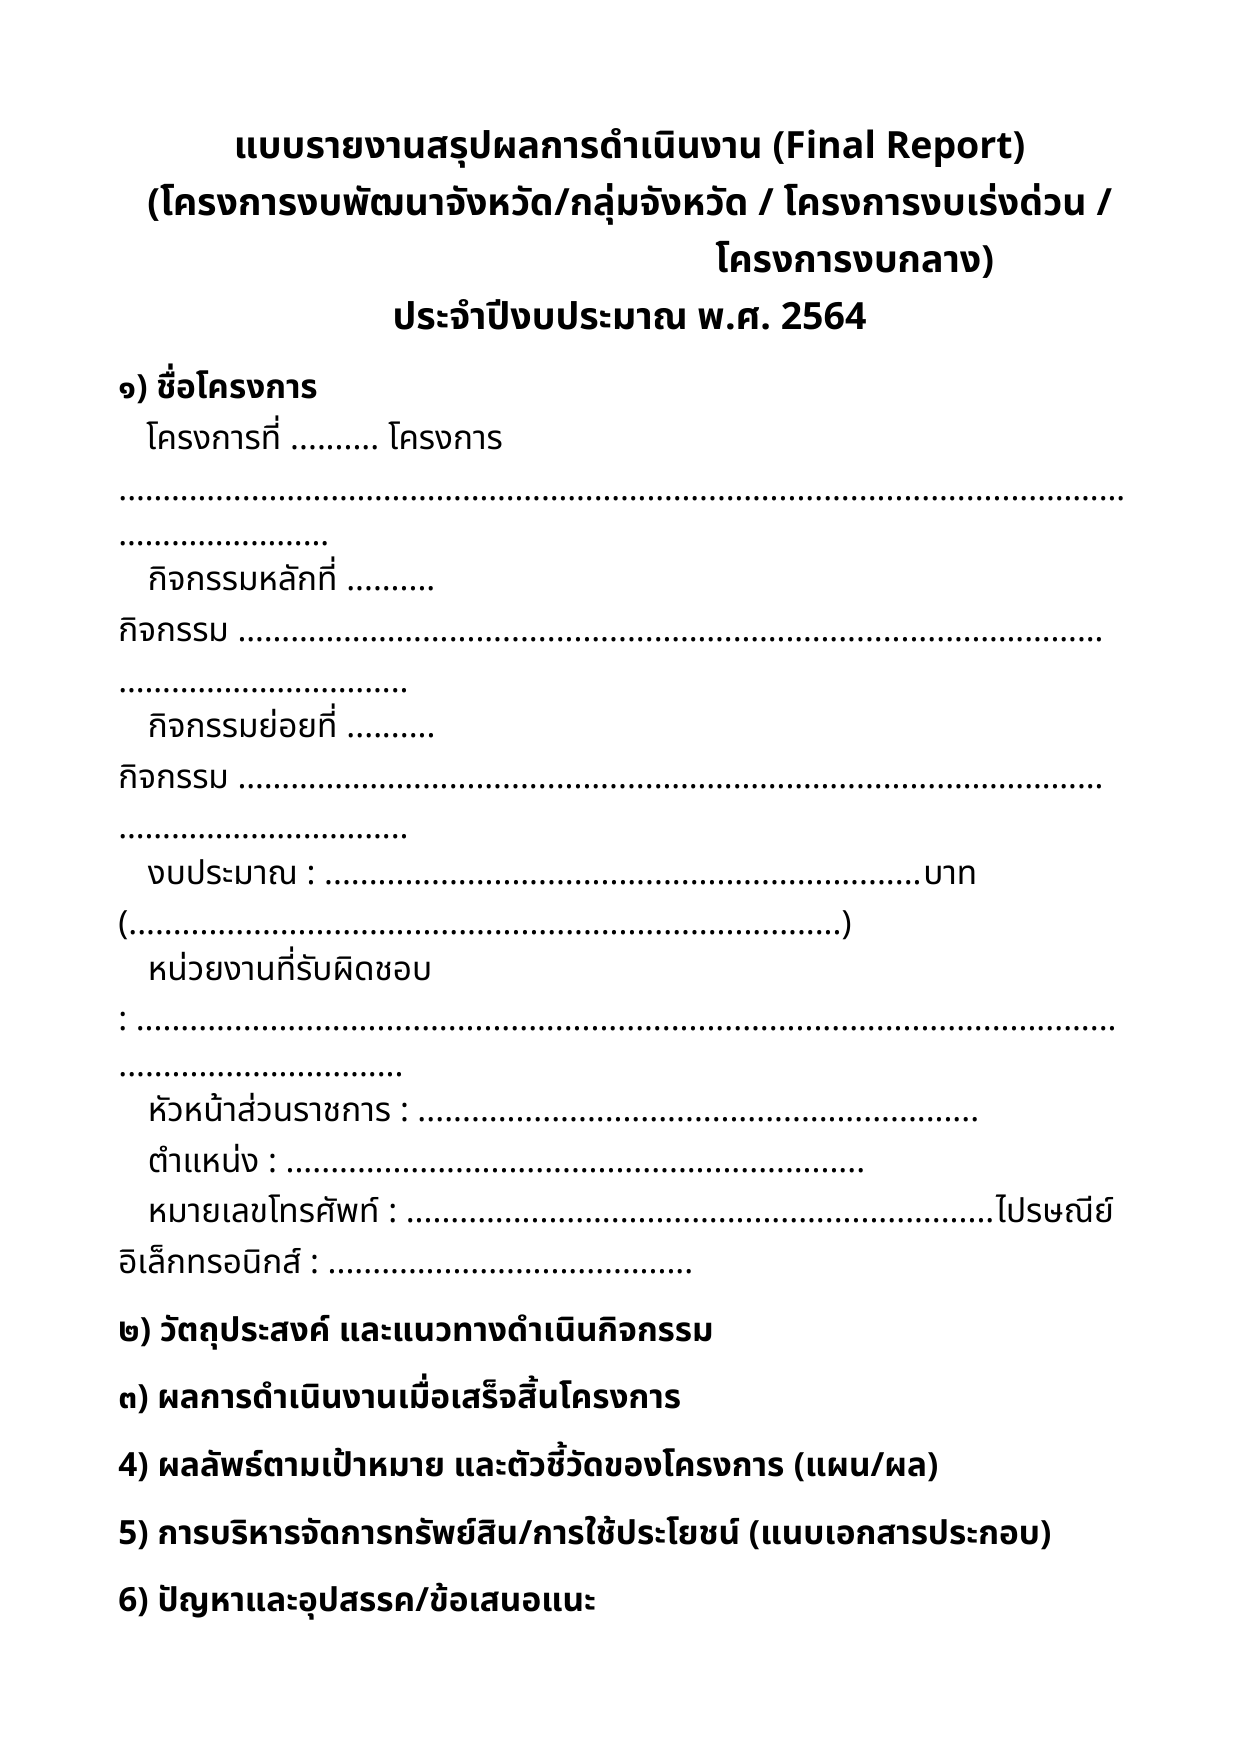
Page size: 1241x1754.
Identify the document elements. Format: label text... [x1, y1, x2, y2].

text ๓) ผลการดำเนินงานเมื่อเสร็จสิ้นโครงการ [118, 1373, 1141, 1424]
text งบประมาณ : ...................................................................บาท (................................................................................) [118, 848, 1127, 944]
text 6) ปัญหาและอุปสรรค/ข้อเสนอแนะ [118, 1576, 1141, 1627]
text ๑) ชื่อโครงการ [118, 363, 1141, 414]
text กิจกรรมย่อยที่ .......... กิจกรรม …………………….......................…………………............……………………………………….….. [118, 702, 1127, 848]
text หัวหน้าส่วนราชการ : ............................................................... ตำแหน่ง : ................................................................. [118, 1086, 1127, 1187]
text หมายเลขโทรศัพท์ : ..................................................................ไปรษณีย์อิเล็กทรอนิกส์ : ......................................... [118, 1187, 1127, 1288]
text 5) การบริหารจัดการทรัพย์สิน/การใช้ประโยชน์ (แนบเอกสารประกอบ) [118, 1508, 1141, 1559]
text ๒) วัตถุประสงค์ และแนวทางดำเนินกิจกรรม [118, 1305, 1141, 1356]
text แบบรายงานสรุปผลการดำเนินงาน (Final Report) [118, 118, 1141, 175]
text 4) ผลลัพธ์ตามเป้าหมาย และตัวชี้วัดของโครงการ (แผน/ผล) [118, 1441, 1141, 1491]
text กิจกรรมหลักที่ .......... กิจกรรม …………………….......................…………………............……………………………………….….. [118, 555, 1127, 702]
text ประจำปีงบประมาณ พ.ศ. 2564 [118, 289, 1141, 346]
text (โครงการงบพัฒนาจังหวัด/กลุ่มจังหวัด / โครงการงบเร่งด่วน / โครงการงบกลาง) [118, 175, 1141, 289]
text หน่วยงานที่รับผิดชอบ : .............................................................................................................................................. [118, 944, 1127, 1086]
text โครงการที่ .......... โครงการ ..……….......…………………………………………..……...............................…………………………… [118, 414, 1127, 555]
